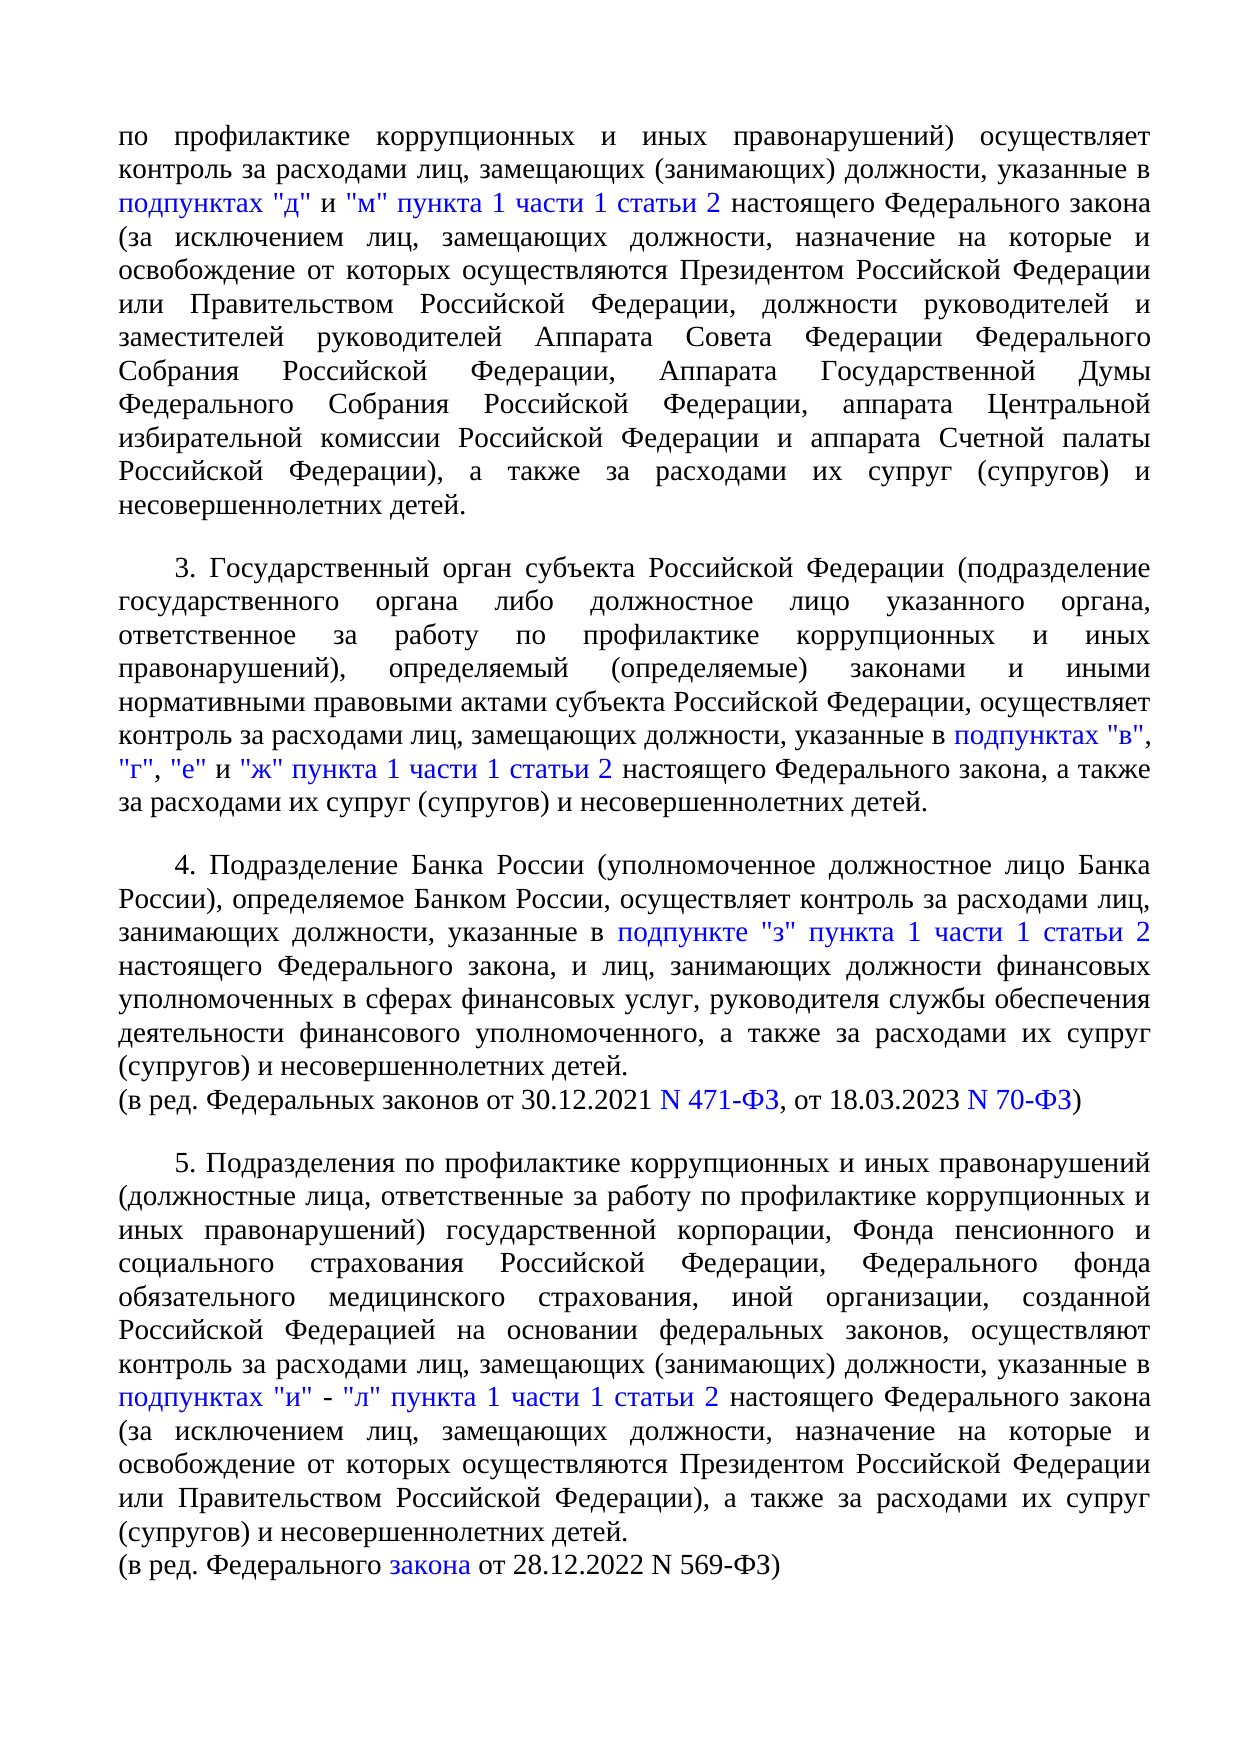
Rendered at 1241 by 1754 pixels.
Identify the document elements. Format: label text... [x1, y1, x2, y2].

text 3. Государственный орган субъекта Российской Федерации (подразделение государственного органа либо должностное лицо указанного органа, ответственное за работу по профилактике коррупционных и иных правонарушений), определяемый (определяемые) законами и иными нормативными правовыми актами субъекта Российской Федерации, осуществляет контроль за расходами лиц, замещающих должности, указанные в подпунктах "в", "г", "е" и "ж" пункта 1 части 1 статьи 2 настоящего Федерального закона, а также за расходами их супруг (супругов) и несовершеннолетних детей. [118, 550, 1152, 818]
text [118, 118, 1152, 521]
text 5. Подразделения по профилактике коррупционных и иных правонарушений (должностные лица, ответственные за работу по профилактике коррупционных и иных правонарушений) государственной корпорации, Фонда пенсионного и социального страхования Российской Федерации, Федерального фонда обязательного медицинского страхования, иной организации, созданной Российской Федерацией на основании федеральных законов, осуществляют контроль за расходами лиц, замещающих (занимающих) должности, указанные в подпунктах "и" - "л" пункта 1 части 1 статьи 2 настоящего Федерального закона (за исключением лиц, замещающих должности, назначение на которые и освобождение от которых осуществляются Президентом Российской Федерации или Правительством Российской Федерации), а также за расходами их супруг (супругов) и несовершеннолетних детей. [118, 1145, 1152, 1547]
text (в ред. Федеральных законов от 30.12.2021 N 471-ФЗ, от 18.03.2023 N 70-ФЗ) [118, 1082, 1152, 1116]
text (в ред. Федерального закона от 28.12.2022 N 569-ФЗ) [118, 1547, 1152, 1581]
text 4. Подразделение Банка России (уполномоченное должностное лицо Банка России), определяемое Банком России, осуществляет контроль за расходами лиц, занимающих должности, указанные в подпункте "з" пункта 1 части 1 статьи 2 настоящего Федерального закона, и лиц, занимающих должности финансовых уполномоченных в сферах финансовых услуг, руководителя службы обеспечения деятельности финансового уполномоченного, а также за расходами их супруг (супругов) и несовершеннолетних детей. [118, 847, 1152, 1082]
